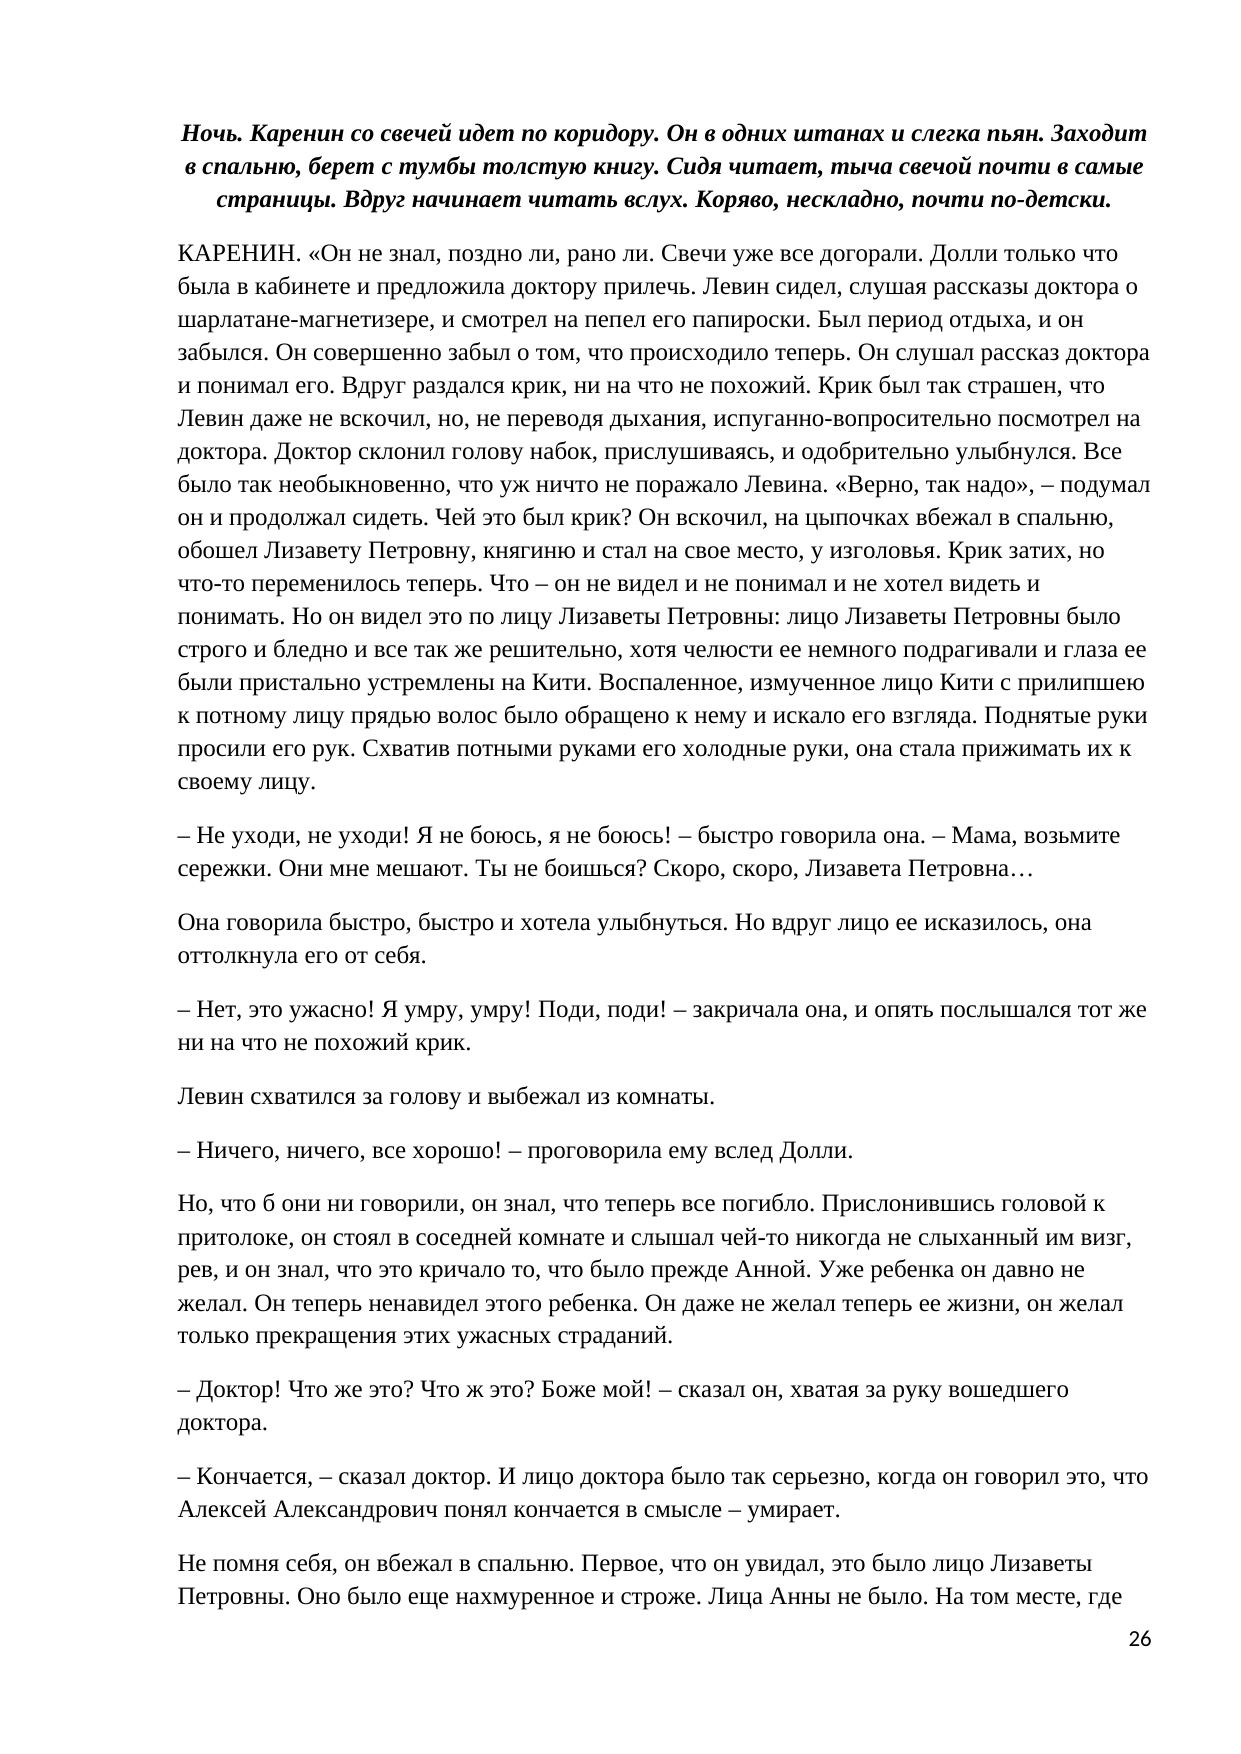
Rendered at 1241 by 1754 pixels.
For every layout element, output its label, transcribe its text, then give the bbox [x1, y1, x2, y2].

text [177, 1548, 1152, 1610]
text – Нет, это ужасно! Я умру, умру! Поди, поди! – закричала она, и опять послышался тот же ни на что не похожий крик. [177, 994, 1152, 1056]
text – Не уходи, не уходи! Я не боюсь, я не боюсь! – быстро говорила она. – Мама, возьмите сережки. Они мне мешают. Ты не боишься? Скоро, скоро, Лизавета Петровна… [177, 820, 1152, 882]
text Левин схватился за голову и выбежал из комнаты. [177, 1081, 1152, 1109]
text КАРЕНИН. «Он не знал, поздно ли, рано ли. Свечи уже все догорали. Долли только что была в кабинете и предложила доктору прилечь. Левин сидел, слушая рассказы доктора о шарлатане-магнетизере, и смотрел на пепел его папироски. Был период отдыха, и он забылся. Он совершенно забыл о том, что происходило теперь. Он слушал рассказ доктора и понимал его. Вдруг раздался крик, ни на что не похожий. Крик был так страшен, что Левин даже не вскочил, но, не переводя дыхания, испуганно-вопросительно посмотрел на доктора. Доктор склонил голову набок, прислушиваясь, и одобрительно улыбнулся. Все было так необыкновенно, что уж ничто не поражало Левина. «Верно, так надо», – подумал он и продолжал сидеть. Чей это был крик? Он вскочил, на цыпочках вбежал в спальню, обошел Лизавету Петровну, княгиню и стал на свое место, у изголовья. Крик затих, но что-то переменилось теперь. Что – он не видел и не понимал и не хотел видеть и понимать. Но он видел это по лицу Лизаветы Петровны: лицо Лизаветы Петровны было строго и бледно и все так же решительно, хотя челюсти ее немного подрагивали и глаза ее были пристально устремлены на Кити. Воспаленное, измученное лицо Кити с прилипшею к потному лицу прядью волос было обращено к нему и искало его взгляда. Поднятые руки просили его рук. Схватив потными руками его холодные руки, она стала прижимать их к своему лицу. [177, 238, 1152, 795]
text – Ничего, ничего, все хорошо! – проговорила ему вслед Долли. [177, 1135, 1152, 1163]
text Ночь. Каренин со свечей идет по коридору. Он в одних штанах и слегка пьян. Заходит в спальню, берет с тумбы толстую книгу. Сидя читает, тыча свечой почти в самые страницы. Вдруг начинает читать вслух. Коряво, нескладно, почти по-детски. [177, 118, 1152, 213]
text Но, что б они ни говорили, он знал, что теперь все погибло. Прислонившись головой к притолоке, он стоял в соседней комнате и слышал чей-то никогда не слыханный им визг, рев, и он знал, что это кричало то, что было прежде Анной. Уже ребенка он давно не желал. Он теперь ненавидел этого ребенка. Он даже не желал теперь ее жизни, он желал только прекращения этих ужасных страданий. [177, 1188, 1152, 1349]
text Она говорила быстро, быстро и хотела улыбнуться. Но вдруг лицо ее исказилось, она оттолкнула его от себя. [177, 907, 1152, 969]
text – Кончается, – сказал доктор. И лицо доктора было так серьезно, когда он говорил это, что Алексей Александрович понял кончается в смысле – умирает. [177, 1461, 1152, 1523]
text – Доктор! Что же это? Что ж это? Боже мой! – сказал он, хватая за руку вошедшего доктора. [177, 1374, 1152, 1436]
